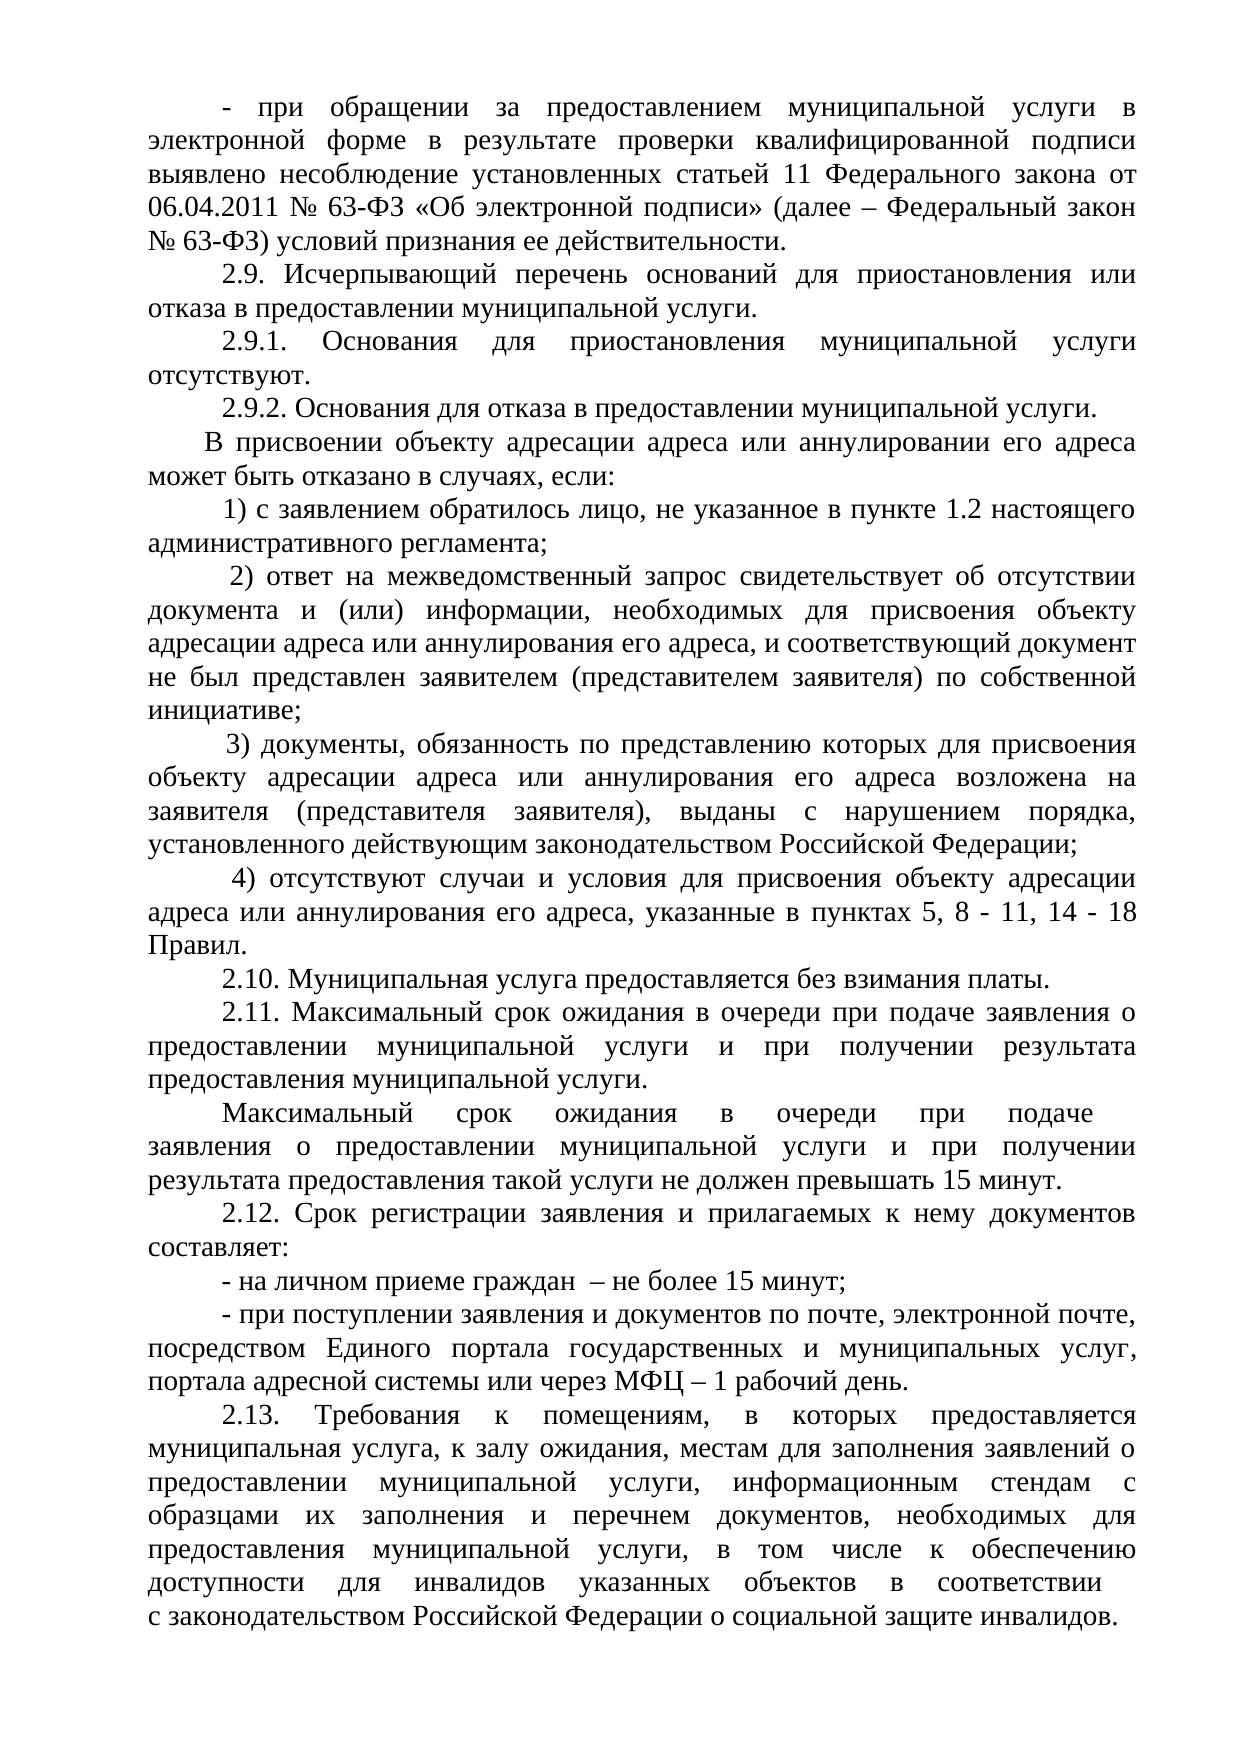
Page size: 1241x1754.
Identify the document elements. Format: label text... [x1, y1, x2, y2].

text 4) отсутствуют случаи и условия для присвоения объекту адресации адреса или аннулирования его адреса, указанные в пунктах 5, 8 - 11, 14 - 18 Правил. [148, 860, 1137, 961]
text Максимальный срок ожидания в очереди при подаче заявления о предоставлении муниципальной услуги и при получении результата предоставления такой услуги не должен превышать 15 минут. [148, 1095, 1137, 1196]
text - при обращении за предоставлением муниципальной услуги в электронной форме в результате проверки квалифицированной подписи выявлено несоблюдение установленных статьей 11 Федерального закона от 06.04.2011 № 63-ФЗ «Об электронной подписи» (далее – Федеральный закон № 63-ФЗ) условий признания ее действительности. [148, 89, 1137, 256]
text 2.13. Требования к помещениям, в которых предоставляется муниципальная услуга, к залу ожидания, местам для заполнения заявлений о предоставлении муниципальной услуги, информационным стендам с образцами их заполнения и перечнем документов, необходимых для предоставления муниципальной услуги, в том числе к обеспечению доступности для инвалидов указанных объектов в соответствии с законодательством Российской Федерации о социальной защите инвалидов. [148, 1397, 1137, 1632]
text 2.10. Муниципальная услуга предоставляется без взимания платы. [148, 961, 1137, 994]
text 2.12. Срок регистрации заявления и прилагаемых к нему документов составляет: [148, 1196, 1137, 1263]
text - при поступлении заявления и документов по почте, электронной почте, посредством Единого портала государственных и муниципальных услуг, портала адресной системы или через МФЦ – 1 рабочий день. [148, 1296, 1137, 1397]
text 2) ответ на межведомственный запрос свидетельствует об отсутствии документа и (или) информации, необходимых для присвоения объекту адресации адреса или аннулирования его адреса, и соответствующий документ не был представлен заявителем (представителем заявителя) по собственной инициативе; [148, 558, 1137, 726]
text 2.9.2. Основания для отказа в предоставлении муниципальной услуги. [148, 391, 1137, 424]
text - на личном приеме граждан – не более 15 минут; [148, 1263, 1137, 1296]
text 2.11. Максимальный срок ожидания в очереди при подаче заявления о предоставлении муниципальной услуги и при получении результата предоставления муниципальной услуги. [148, 994, 1137, 1095]
text 2.9.1. Основания для приостановления муниципальной услуги отсутствуют. [148, 323, 1137, 391]
text 1) с заявлением обратилось лицо, не указанное в пункте 1.2 настоящего административного регламента; [148, 491, 1137, 558]
text В присвоении объекту адресации адреса или аннулировании его адреса может быть отказано в случаях, если: [148, 424, 1137, 491]
text 3) документы, обязанность по представлению которых для присвоения объекту адресации адреса или аннулирования его адреса возложена на заявителя (представителя заявителя), выданы с нарушением порядка, установленного действующим законодательством Российской Федерации; [148, 726, 1137, 860]
text 2.9. Исчерпывающий перечень оснований для приостановления или отказа в предоставлении муниципальной услуги. [148, 256, 1137, 323]
